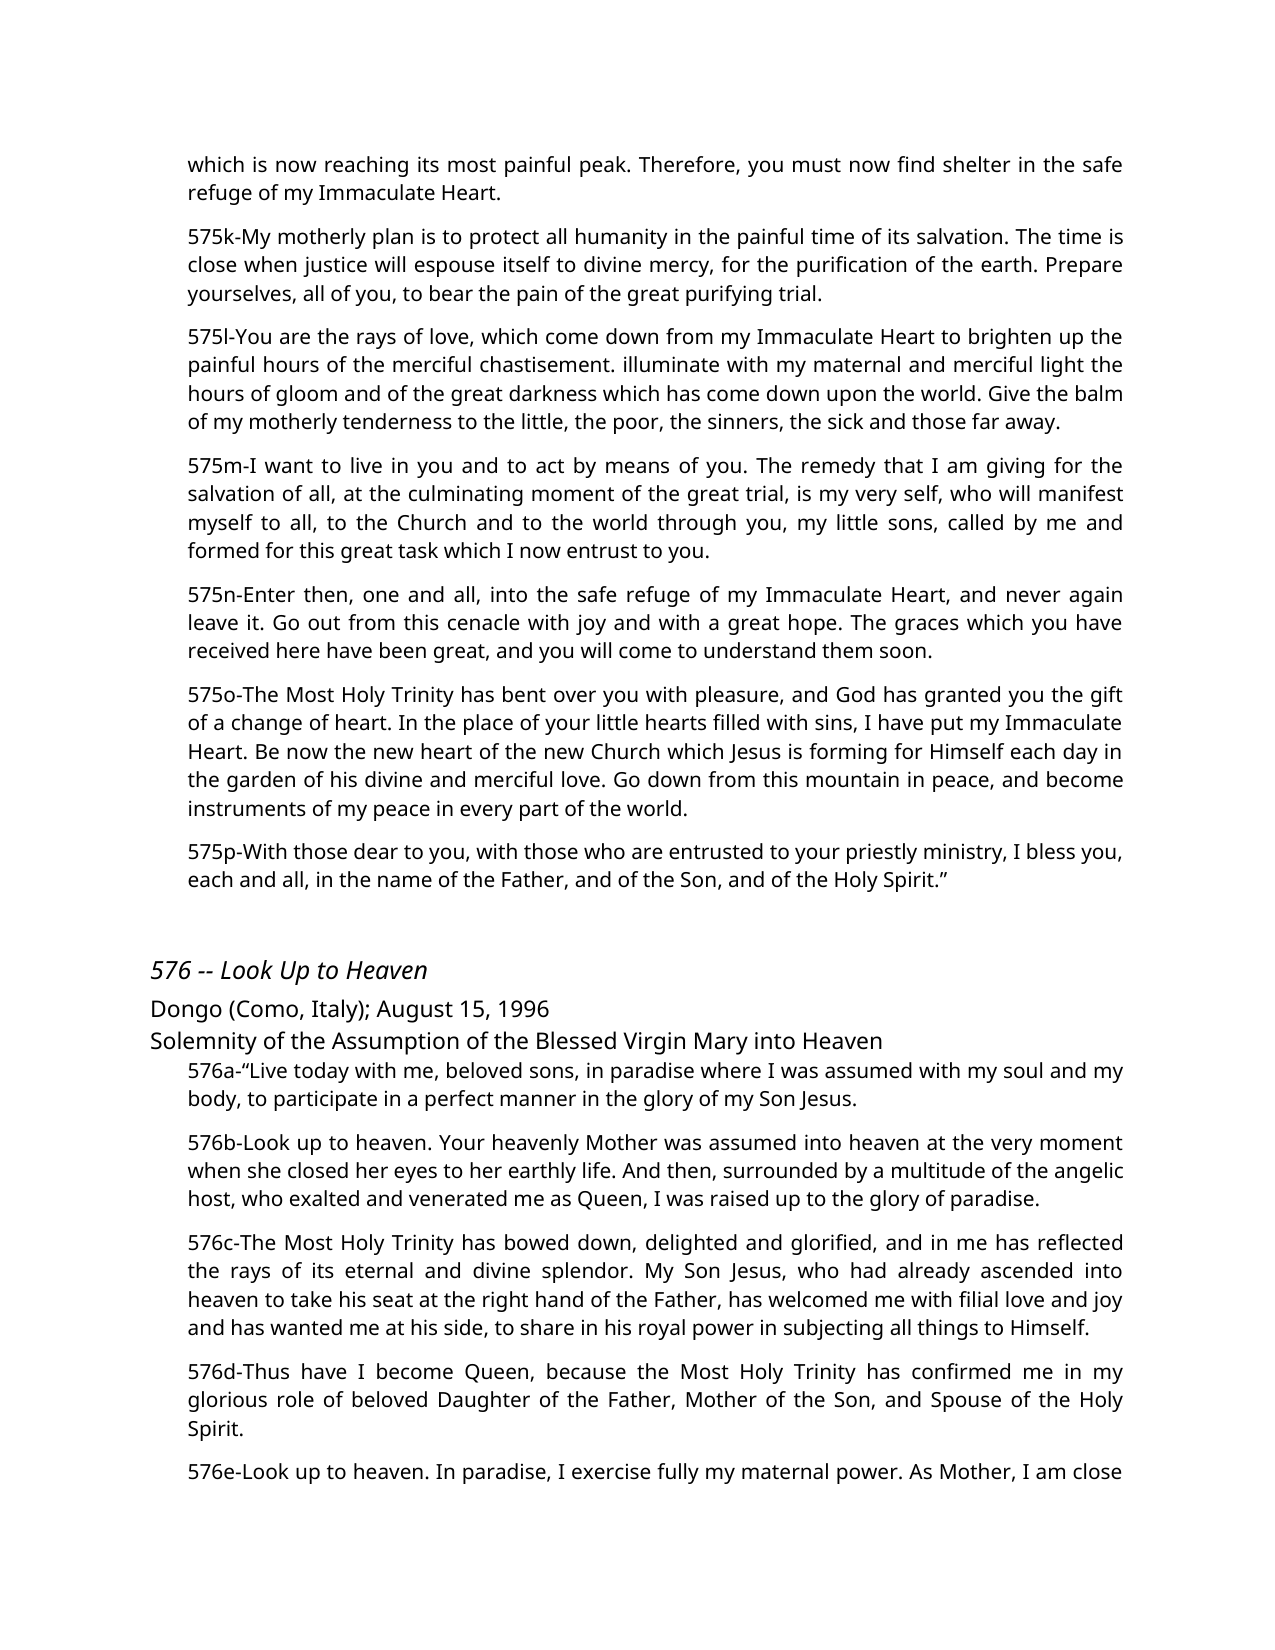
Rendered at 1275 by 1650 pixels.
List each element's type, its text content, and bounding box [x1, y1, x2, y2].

text 576b-Look up to heaven. Your heavenly Mother was assumed into heaven at the very moment when she closed her eyes to her earthly life. And then, surrounded by a multitude of the angelic host, who exalted and venerated me as Queen, I was raised up to the glory of paradise. [187, 1128, 1125, 1213]
text 575o-The Most Holy Trinity has bent over you with pleasure, and God has granted you the gift of a change of heart. In the place of your little hearts filled with sins, I have put my Immaculate Heart. Be now the new heart of the new Church which Jesus is forming for Himself each day in the garden of his divine and merciful love. Go down from this mountain in peace, and become instruments of my peace in every part of the world. [187, 680, 1125, 822]
text Dongo (Como, Italy); August 15, 1996 [150, 993, 1125, 1024]
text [187, 1457, 1125, 1486]
text 575p-With those dear to you, with those who are entrusted to your priestly ministry, I bless you, each and all, in the name of the Father, and of the Son, and of the Holy Spirit.” [187, 837, 1125, 894]
text 575l-You are the rays of love, which come down from my Immaculate Heart to brighten up the painful hours of the merciful chastisement. illuminate with my maternal and merciful light the hours of gloom and of the great darkness which has come down upon the world. Give the balm of my motherly tenderness to the little, the poor, the sinners, the sick and those far away. [187, 322, 1125, 436]
text 575k-My motherly plan is to protect all humanity in the painful time of its salvation. The time is close when justice will espouse itself to divine mercy, for the purification of the earth. Prepare yourselves, all of you, to bear the pain of the great purifying trial. [187, 222, 1125, 307]
text 576a-“Live today with me, beloved sons, in paradise where I was assumed with my soul and my body, to participate in a perfect manner in the glory of my Son Jesus. [187, 1056, 1125, 1113]
text Solemnity of the Assumption of the Blessed Virgin Mary into Heaven [150, 1024, 1125, 1056]
text 575m-I want to live in you and to act by means of you. The remedy that I am giving for the salvation of all, at the culminating moment of the great trial, is my very self, who will manifest myself to all, to the Church and to the world through you, my little sons, called by me and formed for this great task which I now entrust to you. [187, 451, 1125, 565]
text 575n-Enter then, one and all, into the safe refuge of my Immaculate Heart, and never again leave it. Go out from this cenacle with joy and with a great hope. The graces which you have received here have been great, and you will come to understand them soon. [187, 580, 1125, 665]
text 576d-Thus have I become Queen, because the Most Holy Trinity has confirmed me in my glorious role of beloved Daughter of the Father, Mother of the Son, and Spouse of the Holy Spirit. [187, 1357, 1125, 1442]
text 576c-The Most Holy Trinity has bowed down, delighted and glorified, and in me has reflected the rays of its eternal and divine splendor. My Son Jesus, who had already ascended into heaven to take his seat at the right hand of the Father, has welcomed me with filial love and joy and has wanted me at his side, to share in his royal power in subjecting all things to Himself. [187, 1228, 1125, 1342]
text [187, 150, 1125, 207]
subtitle 576 -- Look Up to Heaven [150, 952, 1125, 987]
